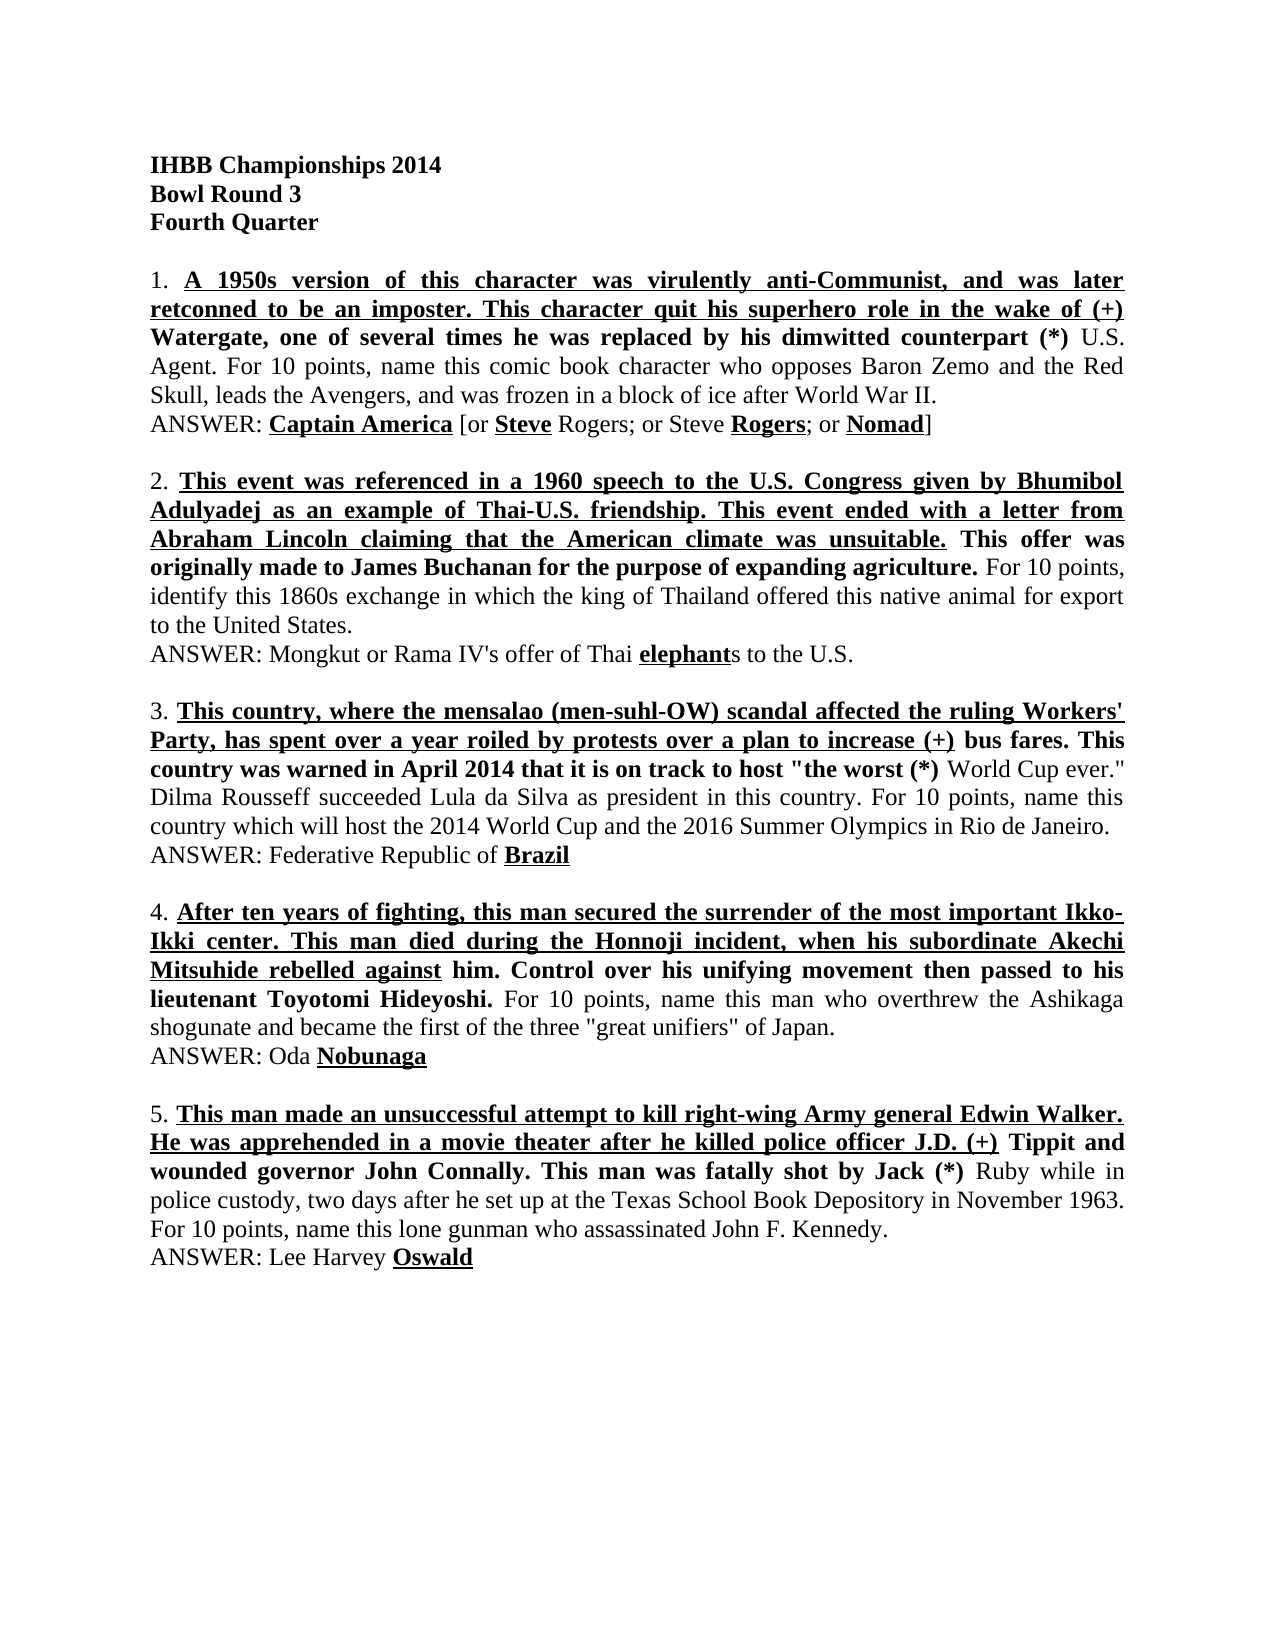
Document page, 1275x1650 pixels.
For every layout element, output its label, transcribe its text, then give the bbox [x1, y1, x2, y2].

text ANSWER: Oda Nobunaga [150, 1041, 1125, 1070]
text 4. After ten years of fighting, this man secured the surrender of the most important Ikko-Ikki center. This man died during the Honnoji incident, when his subordinate Akechi Mitsuhide rebelled against him. Control over his unifying movement then passed to his lieutenant Toyotomi Hideyoshi. For 10 points, name this man who overthrew the Ashikaga shogunate and became the first of the three "great unifiers" of Japan. [150, 897, 1125, 951]
text ANSWER: Mongkut or Rama IV's offer of Thai elephants to the U.S. [150, 639, 1125, 667]
text 5. This man made an unsuccessful attempt to kill right-wing Army general Edwin Walker. He was apprehended in a movie theater after he killed police officer J.D. (+) Tippit and wounded governor John Connally. This man was fatally shot by Jack (*) Ruby while in police custody, two days after he set up at the Texas School Book Depository in November 1963. For 10 points, name this lone gunman who assassinated John F. Kennedy. [150, 1099, 1125, 1242]
text 2. This event was referenced in a 1960 speech to the U.S. Congress given by Bhumibol Adulyadej as an example of Thai-U.S. friendship. This event ended with a letter from Abraham Lincoln claiming that the American climate was unsuitable. This offer was originally made to James Buchanan for the purpose of expanding agriculture. For 10 points, identify this 1860s exchange in which the king of Thailand offered this native animal for export to the United States. [150, 521, 1125, 639]
text IHBB Championships 2014 [150, 150, 1125, 179]
text 3. This country, where the mensalao (men-suhl-OW) scandal affected the ruling Workers' Party, has spent over a year roiled by protests over a plan to increase (+) bus fares. This country was warned in April 2014 that it is on track to host "the worst (*) World Cup ever." Dilma Rousseff succeeded Lula da Silva as president in this country. For 10 points, name this country which will host the 2014 World Cup and the 2016 Summer Olympics in Rio de Janeiro. [150, 696, 1125, 840]
text ANSWER: Lee Harvey Oswald [150, 1242, 1125, 1271]
text Fourth Quarter [150, 207, 1125, 236]
text 4. After ten years of fighting, this man secured the surrender of the most important Ikko-Ikki center. This man died during the Honnoji incident, when his subordinate Akechi Mitsuhide rebelled against him. Control over his unifying movement then passed to his lieutenant Toyotomi Hideyoshi. For 10 points, name this man who overthrew the Ashikaga shogunate and became the first of the three "great unifiers" of Japan. [150, 953, 1125, 1041]
text 1. A 1950s version of this character was virulently anti-Communist, and was later retconned to be an imposter. This character quit his superhero role in the wake of (+) Watergate, one of several times he was replaced by his dimwitted counterpart (*) U.S. Agent. For 10 points, name this comic book character who opposes Baron Zemo and the Red Skull, leads the Avengers, and was frozen in a block of ice after World War II. [150, 265, 1125, 409]
text Bowl Round 3 [150, 179, 1125, 207]
text ANSWER: Captain America [or Steve Rogers; or Steve Rogers; or Nomad] [150, 409, 1125, 437]
text 2. This event was referenced in a 1960 speech to the U.S. Congress given by Bhumibol Adulyadej as an example of Thai-U.S. friendship. This event ended with a letter from Abraham Lincoln claiming that the American climate was unsuitable. This offer was originally made to James Buchanan for the purpose of expanding agriculture. For 10 points, identify this 1860s exchange in which the king of Thailand offered this native animal for export to the United States. [150, 466, 1125, 520]
text ANSWER: Federative Republic of Brazil [150, 840, 1125, 869]
